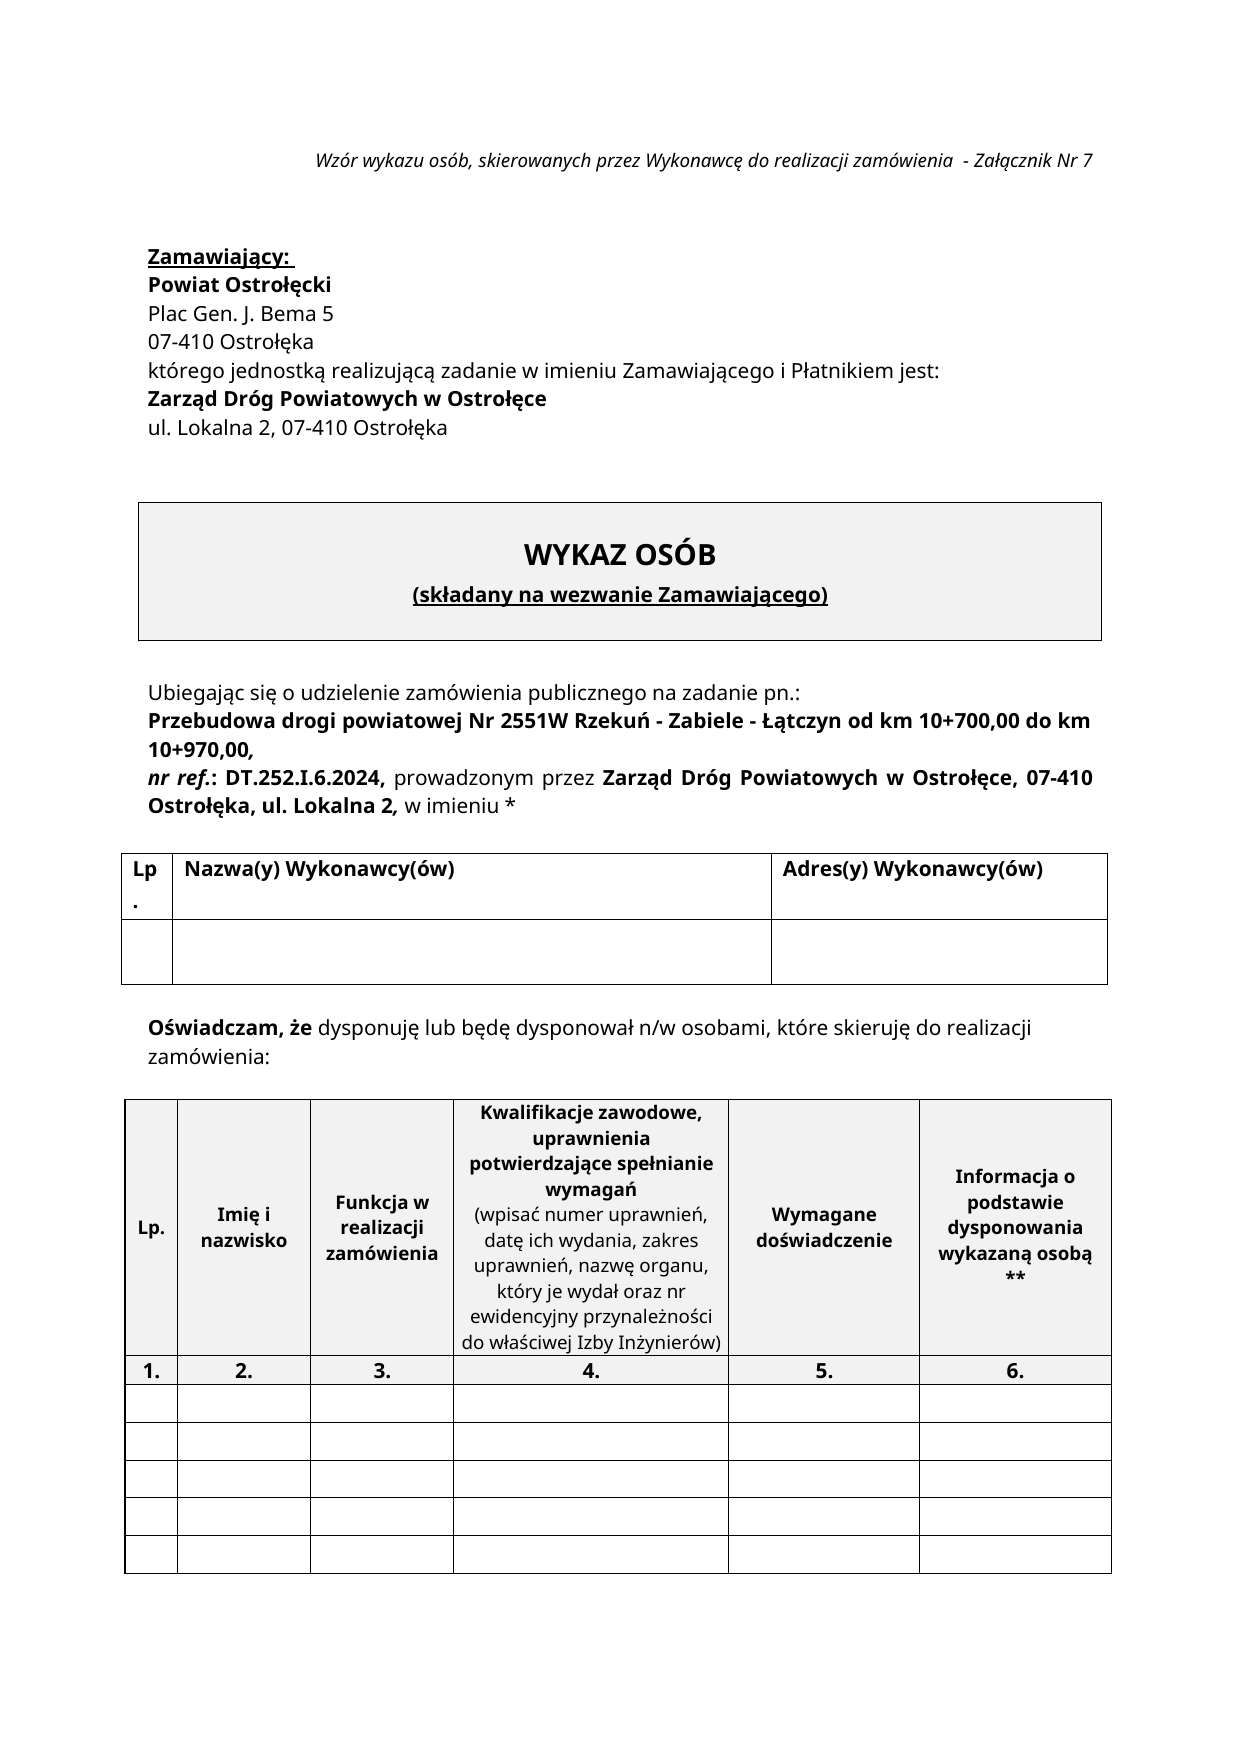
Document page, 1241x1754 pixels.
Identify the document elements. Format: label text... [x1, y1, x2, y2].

text nr ref.: DT.252.I.6.2024, prowadzonym przez Zarząd Dróg Powiatowych w Ostrołęce, 07-410 Ostrołęka, ul. Lokalna 2, w imieniu * [148, 763, 1093, 820]
text Zarząd Dróg Powiatowych w Ostrołęce [148, 384, 1093, 413]
table_cell [178, 1498, 310, 1535]
table_cell [311, 1423, 453, 1459]
table_cell 6. [920, 1356, 1111, 1384]
table_cell [122, 920, 172, 984]
table_cell [311, 1385, 453, 1422]
text ul. Lokalna 2, 07-410 Ostrołęka [148, 413, 1093, 441]
table_cell 4. [454, 1356, 728, 1384]
table_header Nazwa(y) Wykonawcy(ów) [173, 854, 771, 918]
table_cell [920, 1536, 1111, 1572]
table_cell [126, 1498, 177, 1535]
table_header Lp. [122, 854, 172, 918]
table_cell [920, 1498, 1111, 1535]
table_cell [126, 1423, 177, 1459]
table_cell [173, 920, 771, 984]
text Wzór wykazu osób, skierowanych przez Wykonawcę do realizacji zamówienia - Załącznik Nr 7 [148, 148, 1093, 173]
table_header Informacja o podstawie dysponowania wykazaną osobą ** [920, 1100, 1111, 1355]
table_cell [178, 1385, 310, 1422]
table_cell [729, 1536, 919, 1572]
table_cell [454, 1536, 728, 1572]
text (składany na wezwanie Zamawiającego) [139, 577, 1101, 609]
table_cell [729, 1461, 919, 1497]
table_cell 1. [126, 1356, 177, 1384]
table_cell [729, 1423, 919, 1459]
table_header Lp. [126, 1100, 177, 1355]
table_cell [178, 1536, 310, 1572]
text Zamawiający: [148, 242, 1093, 271]
table_cell 5. [729, 1356, 919, 1384]
table_header Imię i nazwisko [178, 1100, 310, 1355]
table_cell [729, 1385, 919, 1422]
table_cell [454, 1461, 728, 1497]
table_cell [311, 1536, 453, 1572]
table_cell [729, 1498, 919, 1535]
text Przebudowa drogi powiatowej Nr 2551W Rzekuń - Zabiele - Łątczyn od km 10+700,00 do km 10+970,00, [148, 706, 1093, 763]
table_cell [178, 1423, 310, 1459]
table_cell [178, 1461, 310, 1497]
text WYKAZ OSÓB [139, 531, 1101, 574]
text Powiat Ostrołęcki [148, 271, 1093, 299]
table_cell 3. [311, 1356, 453, 1384]
table_header Funkcja w realizacji zamówienia [311, 1100, 453, 1355]
table_cell [311, 1498, 453, 1535]
text Ubiegając się o udzielenie zamówienia publicznego na zadanie pn.: [148, 678, 1093, 706]
table_cell [920, 1385, 1111, 1422]
text 07-410 Ostrołęka [148, 327, 1093, 356]
table_cell [126, 1385, 177, 1422]
text Plac Gen. J. Bema 5 [148, 299, 1093, 327]
table_cell [311, 1461, 453, 1497]
table_cell [454, 1498, 728, 1535]
table_cell [126, 1536, 177, 1572]
table_header Wymagane doświadczenie [729, 1100, 919, 1355]
table_cell [454, 1423, 728, 1459]
table_cell [126, 1461, 177, 1497]
table_header Kwalifikacje zawodowe, uprawnienia potwierdzające spełnianie wymagań (wpisać numer uprawnień, datę ich wydania, zakres uprawnień, nazwę organu, który je wydał oraz nr ewidencyjny przynależności do właściwej Izby Inżynierów) [454, 1100, 728, 1355]
text Oświadczam, że dysponuję lub będę dysponował n/w osobami, które skieruję do realizacji zamówienia: [148, 1013, 1093, 1070]
table_cell 2. [178, 1356, 310, 1384]
table_cell [772, 920, 1107, 984]
table_header Adres(y) Wykonawcy(ów) [772, 854, 1107, 918]
table_cell [920, 1423, 1111, 1459]
text którego jednostką realizującą zadanie w imieniu Zamawiającego i Płatnikiem jest: [148, 356, 1093, 384]
table_cell [454, 1385, 728, 1422]
table_cell [920, 1461, 1111, 1497]
